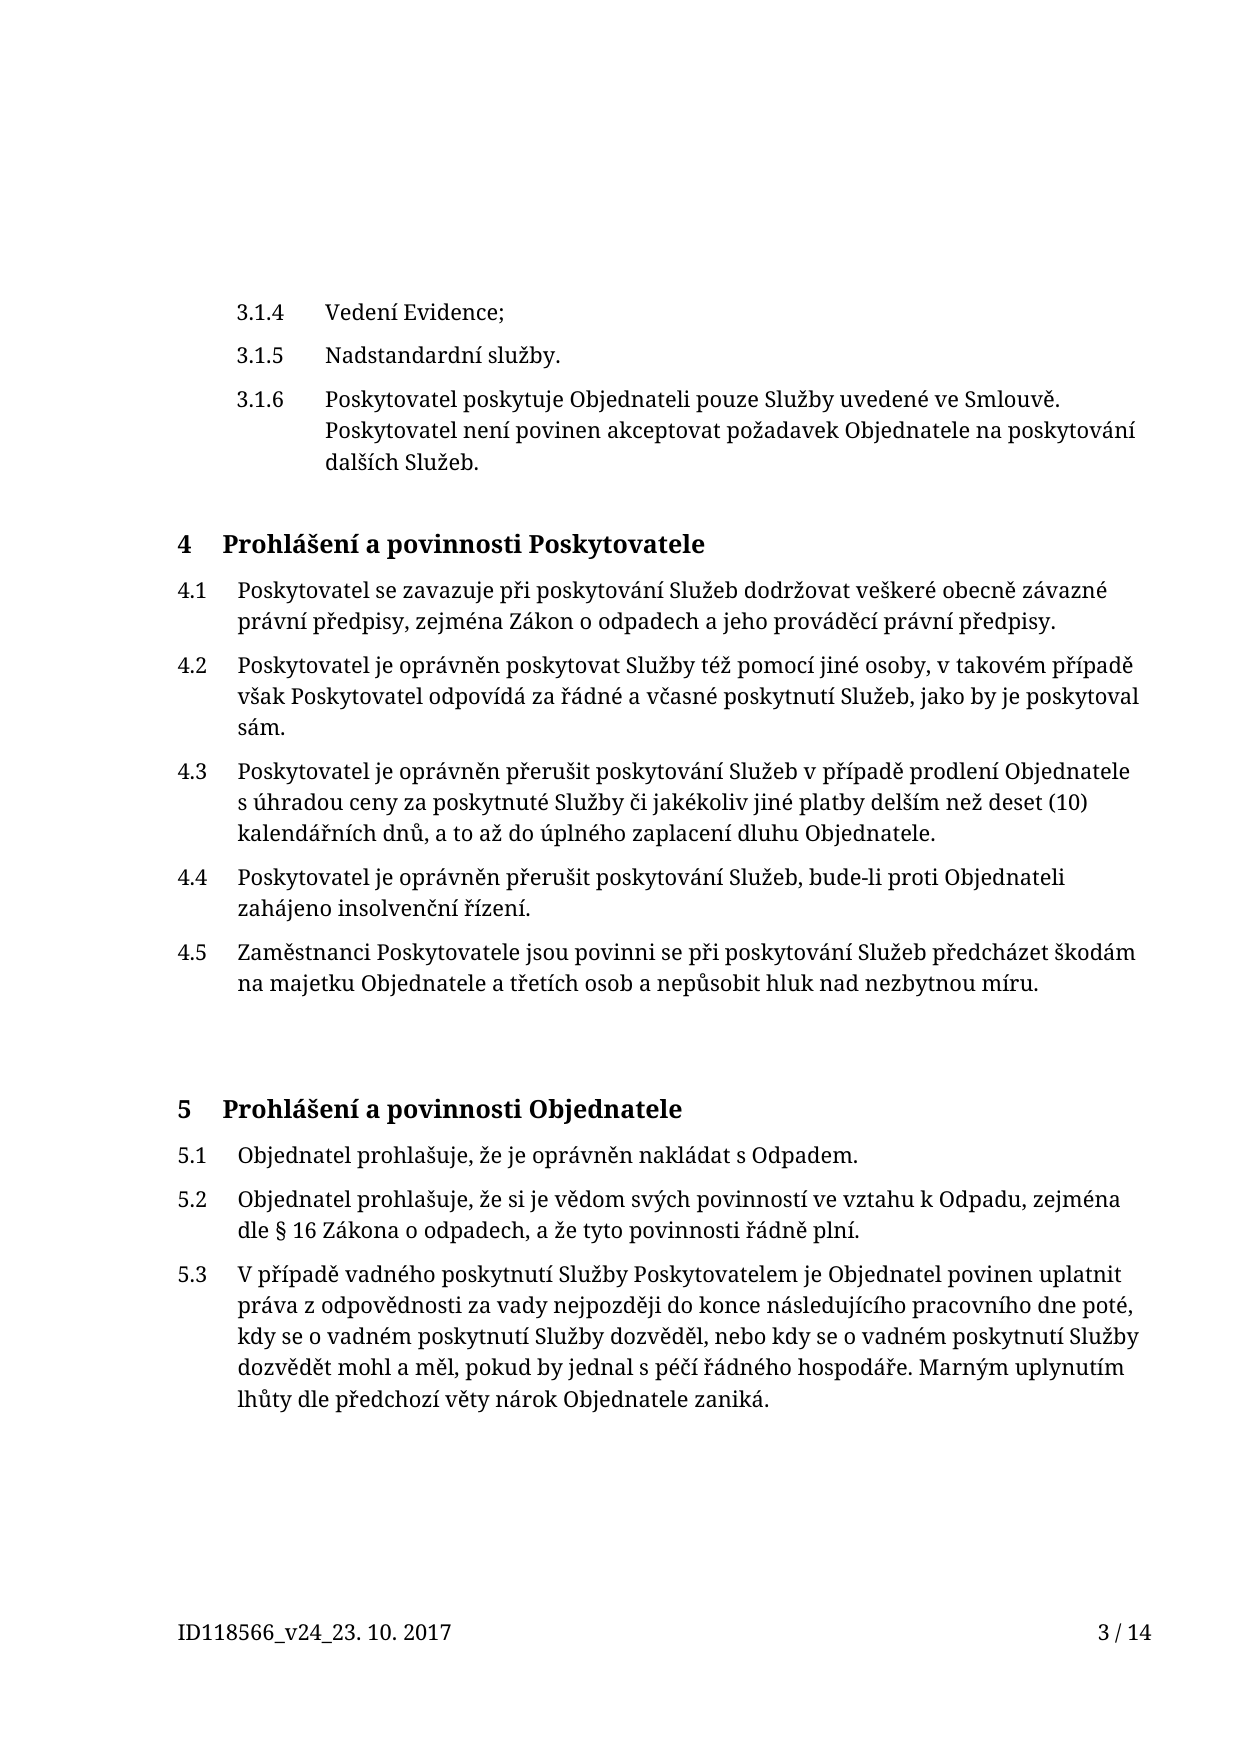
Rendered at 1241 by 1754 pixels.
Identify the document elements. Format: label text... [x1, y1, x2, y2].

subtitle Prohlášení a povinnosti Objednatele [177, 1092, 1152, 1126]
list Vedení Evidence; [236, 295, 1152, 327]
subtitle V případě vadného poskytnutí Služby Poskytovatelem je Objednatel povinen uplatnit práva z odpovědnosti za vady nejpozději do konce následujícího pracovního dne poté, kdy se o vadném poskytnutí Služby dozvěděl, nebo kdy se o vadném poskytnutí Služby dozvědět mohl a měl, pokud by jednal s péčí řádného hospodáře. Marným uplynutím lhůty dle předchozí věty nárok Objednatele zaniká. [177, 1257, 1152, 1413]
subtitle Prohlášení a povinnosti Poskytovatele [177, 527, 1152, 561]
subtitle Objednatel prohlašuje, že je oprávněn nakládat s Odpadem. [177, 1138, 1152, 1170]
subtitle Poskytovatel se zavazuje při poskytování Služeb dodržovat veškeré obecně závazné právní předpisy, zejména Zákon o odpadech a jeho prováděcí právní předpisy. [177, 573, 1152, 636]
subtitle Poskytovatel je oprávněn poskytovat Služby též pomocí jiné osoby, v takovém případě však Poskytovatel odpovídá za řádné a včasné poskytnutí Služeb, jako by je poskytoval sám. [177, 648, 1152, 742]
subtitle Poskytovatel je oprávněn přerušit poskytování Služeb, bude-li proti Objednateli zahájeno insolvenční řízení. [177, 861, 1152, 923]
subtitle Objednatel prohlašuje, že si je vědom svých povinností ve vztahu k Odpadu, zejména dle § 16 Zákona o odpadech, a že tyto povinnosti řádně plní. [177, 1182, 1152, 1245]
list Poskytovatel poskytuje Objednateli pouze Služby uvedené ve Smlouvě. Poskytovatel není povinen akceptovat požadavek Objednatele na poskytování dalších Služeb. [236, 383, 1152, 477]
list Nadstandardní služby. [236, 339, 1152, 370]
subtitle Zaměstnanci Poskytovatele jsou povinni se při poskytování Služeb předcházet škodám na majetku Objednatele a třetích osob a nepůsobit hluk nad nezbytnou míru. [177, 936, 1152, 998]
subtitle Poskytovatel je oprávněn přerušit poskytování Služeb v případě prodlení Objednatele s úhradou ceny za poskytnuté Služby či jakékoliv jiné platby delším než deset (10) kalendářních dnů, a to až do úplného zaplacení dluhu Objednatele. [177, 754, 1152, 848]
